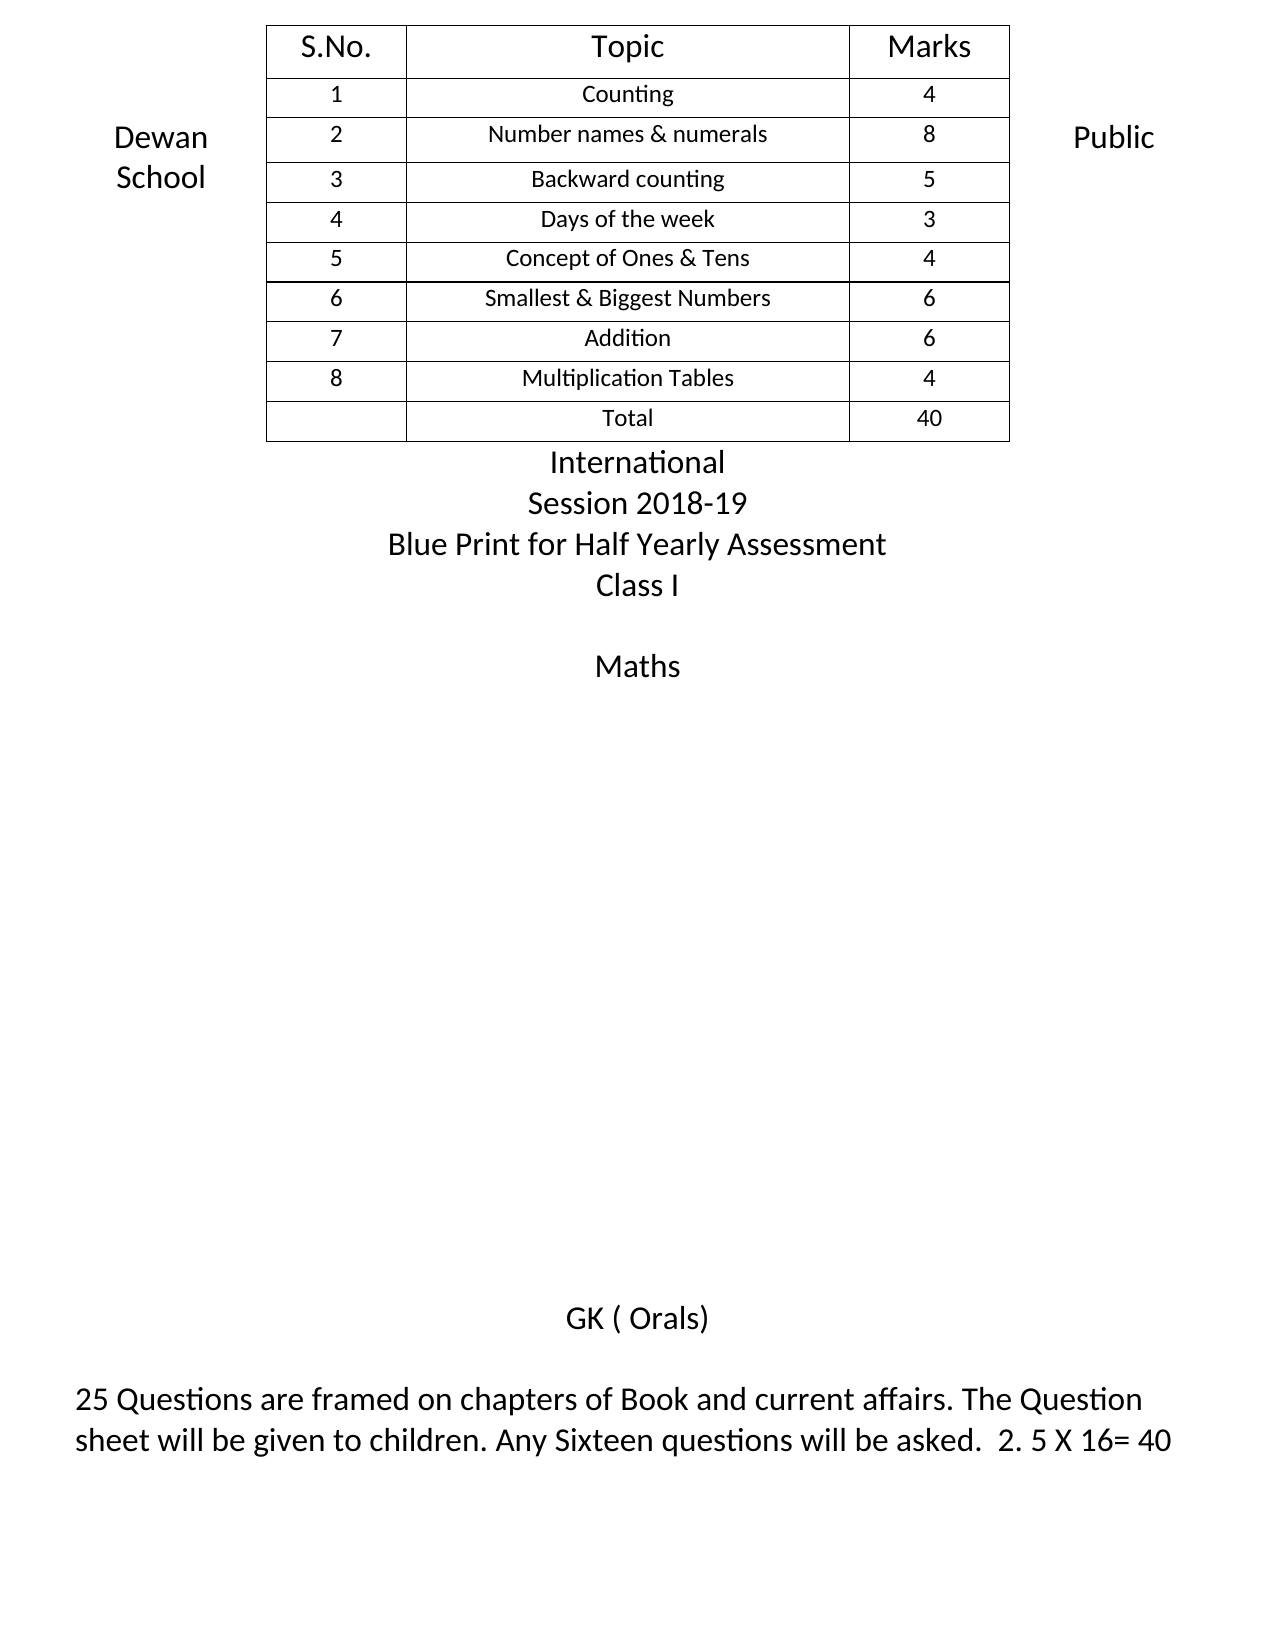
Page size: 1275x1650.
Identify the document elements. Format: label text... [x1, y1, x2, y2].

table_cell 3 [267, 163, 406, 202]
text Session 2018-19 [75, 482, 1200, 523]
table_cell 6 [850, 322, 1009, 361]
text Blue Print for Half Yearly Assessment [75, 523, 1200, 564]
text Dewan Public School International [75, 116, 1200, 482]
table_cell 4 [267, 203, 406, 242]
table_cell 7 [267, 322, 406, 361]
table_cell Addition [407, 322, 849, 361]
table_cell 8 [267, 362, 406, 401]
table_cell 3 [850, 203, 1009, 242]
table_cell Backward counting [407, 163, 849, 202]
table_cell Number names & numerals [407, 118, 849, 162]
table_cell 4 [850, 79, 1009, 117]
table_cell [267, 402, 406, 441]
table_cell Multiplication Tables [407, 362, 849, 401]
text GK ( Orals) [75, 1297, 1200, 1338]
table_header S.No. [267, 26, 406, 77]
text Maths [75, 645, 1200, 686]
table_cell Total [407, 402, 849, 441]
text Class I [75, 564, 1200, 604]
text 25 Questions are framed on chapters of Book and current affairs. The Question sheet will be given to children. Any Sixteen questions will be asked. 2. 5 X 16= 40 [75, 1378, 1200, 1460]
table_header Marks [850, 26, 1009, 77]
table_cell 5 [850, 163, 1009, 202]
table_cell 8 [850, 118, 1009, 162]
table_cell Counting [407, 79, 849, 117]
table_cell 4 [850, 243, 1009, 281]
table_cell 2 [267, 118, 406, 162]
table_cell Days of the week [407, 203, 849, 242]
table_cell Concept of Ones & Tens [407, 243, 849, 281]
table_header Topic [407, 26, 849, 77]
table_cell 5 [267, 243, 406, 281]
table_cell 6 [850, 283, 1009, 321]
table_cell 1 [267, 79, 406, 117]
table_cell 40 [850, 402, 1009, 441]
table_cell 6 [267, 283, 406, 321]
table_cell 4 [850, 362, 1009, 401]
table_cell Smallest & Biggest Numbers [407, 283, 849, 321]
